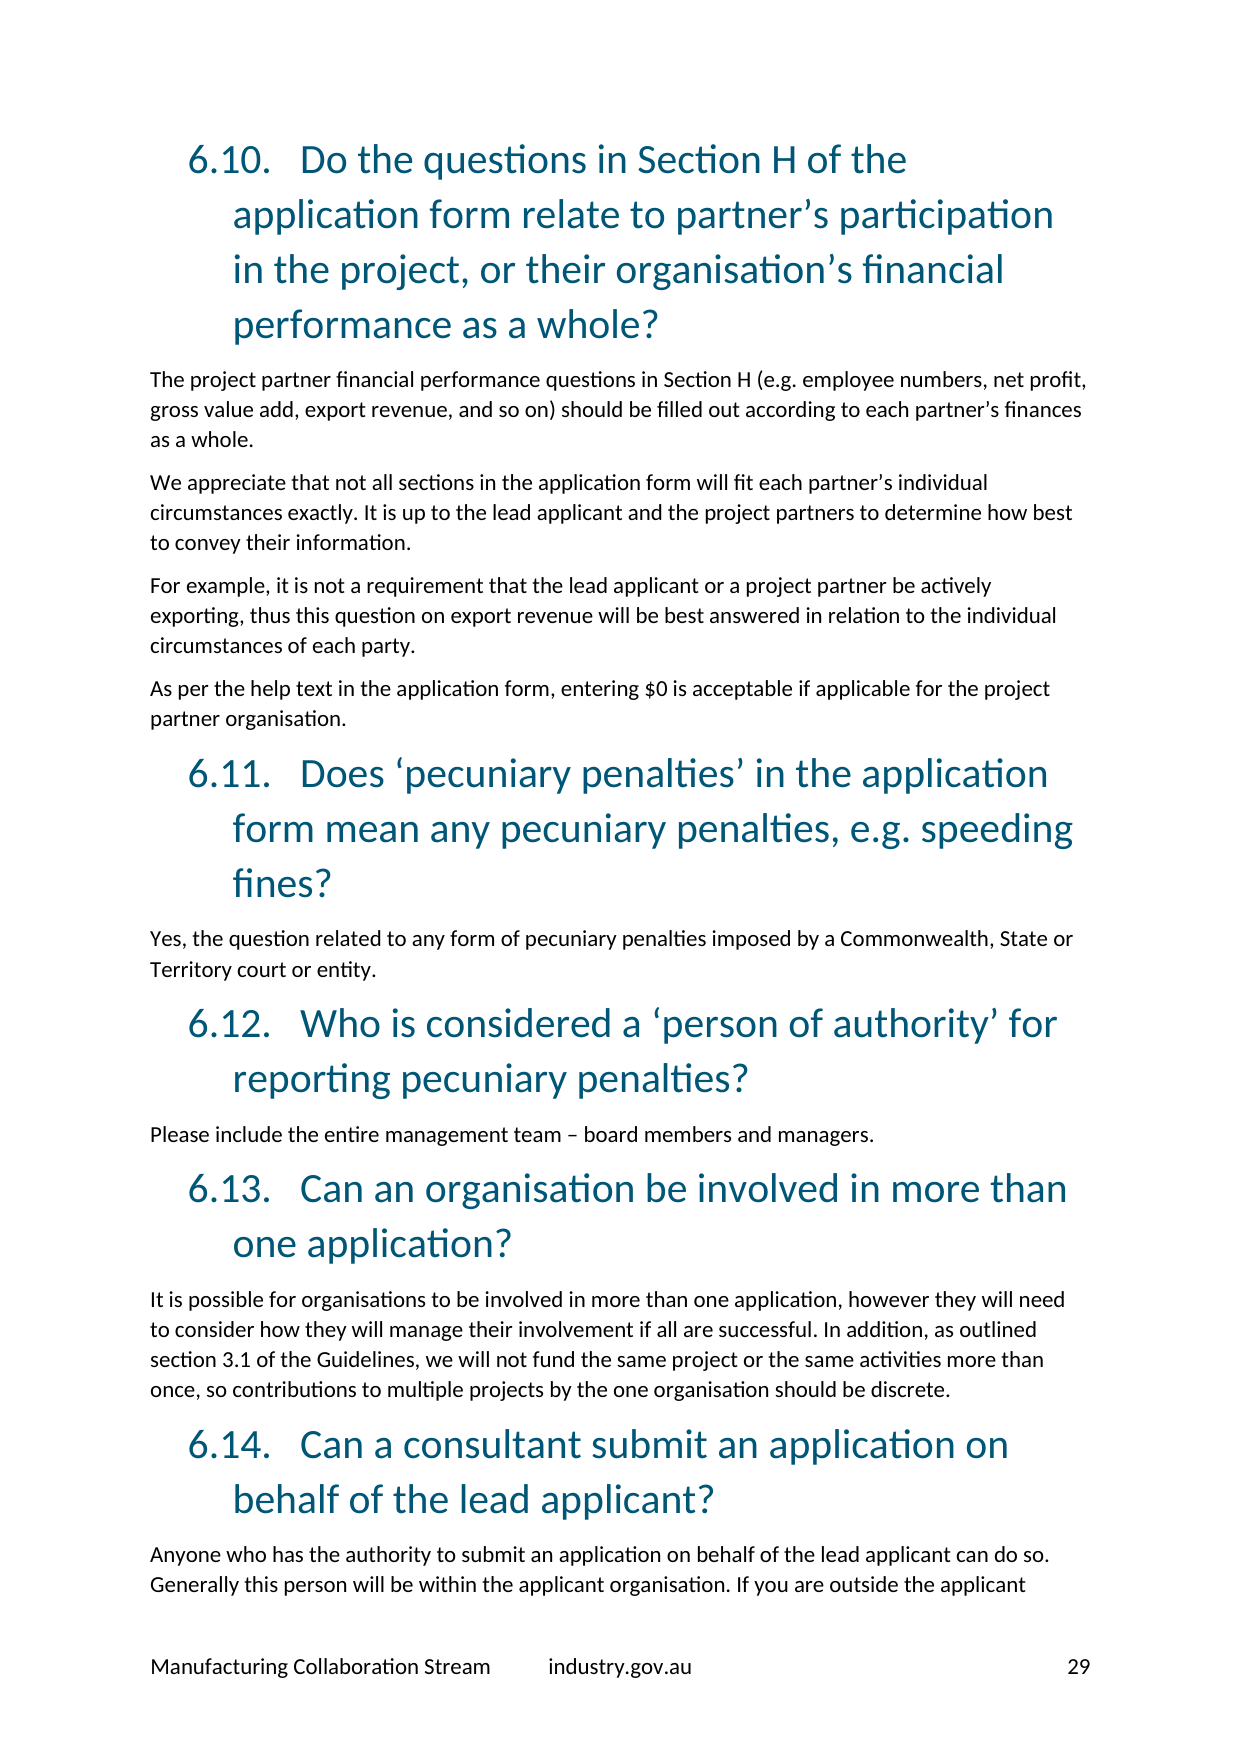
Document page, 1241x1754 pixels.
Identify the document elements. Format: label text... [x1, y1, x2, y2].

subtitle Can an organisation be involved in more than one application? [187, 1162, 1090, 1268]
subtitle Who is considered a ‘person of authority’ for reporting pecuniary penalties? [187, 997, 1090, 1103]
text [150, 1540, 1090, 1598]
text It is possible for organisations to be involved in more than one application, however they will need to consider how they will manage their involvement if all are successful. In addition, as outlined section 3.1 of the Guidelines, we will not fund the same project or the same activities more than once, so contributions to multiple projects by the one organisation should be discrete. [150, 1285, 1090, 1403]
text Please include the entire management team – board members and managers. [150, 1120, 1090, 1148]
subtitle Does ‘pecuniary penalties’ in the application form mean any pecuniary penalties, e.g. speeding fines? [187, 747, 1090, 908]
text Yes, the question related to any form of pecuniary penalties imposed by a Commonwealth, State or Territory court or entity. [150, 924, 1090, 983]
text We appreciate that not all sections in the application form will fit each partner’s individual circumstances exactly. It is up to the lead applicant and the project partners to determine how best to convey their information. [150, 468, 1090, 557]
text The project partner financial performance questions in Section H (e.g. employee numbers, net profit, gross value add, export revenue, and so on) should be filled out according to each partner’s finances as a whole. [150, 365, 1090, 453]
text For example, it is not a requirement that the lead applicant or a project partner be actively exporting, thus this question on export revenue will be best answered in relation to the individual circumstances of each party. [150, 571, 1090, 660]
subtitle Can a consultant submit an application on behalf of the lead applicant? [187, 1418, 1090, 1524]
subtitle Do the questions in Section H of the application form relate to partner’s participation in the project, or their organisation’s financial performance as a whole? [187, 133, 1090, 348]
text As per the help text in the application form, entering $0 is acceptable if applicable for the project partner organisation. [150, 674, 1090, 733]
